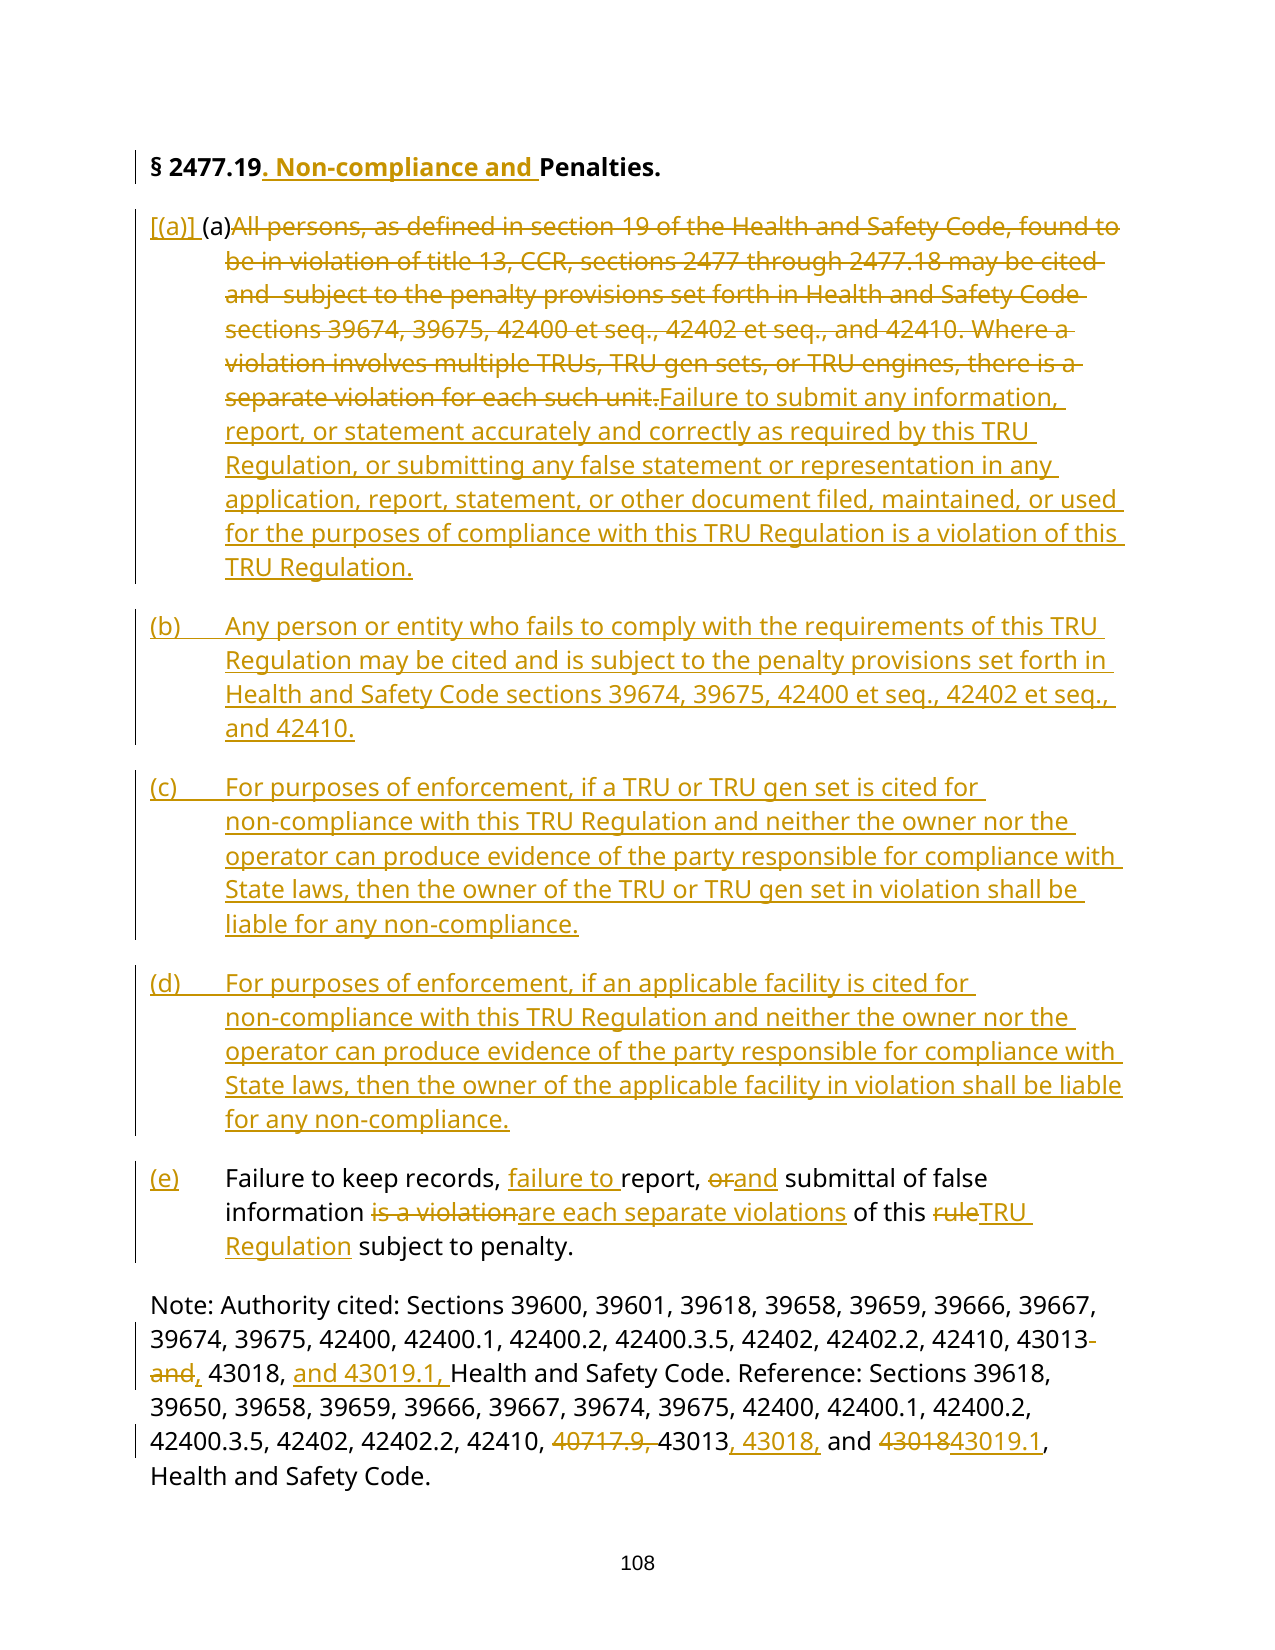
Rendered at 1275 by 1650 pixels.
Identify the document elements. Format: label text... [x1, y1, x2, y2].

text Note: Authority cited: Sections 39600, 39601, 39618, 39658, 39659, 39666, 39667, 39674, 39675, 42400, 42400.1, 42400.2, 42400.3.5, 42402, 42402.2, 42410, 43013 43018, Health and Safety Code. Reference: Sections 39618, 39650, 39658, 39659, 39666, 39667, 39674, 39675, 42400, 42400.1, 42400.2, 42400.3.5, 42402, 42402.2, 42410, 43013 and , Health and Safety Code. [150, 1288, 1125, 1492]
subtitle Failure to keep records, report, submittal of false information of this subject to penalty. [150, 1161, 1125, 1263]
subtitle 2477.19Penalties. [150, 150, 1125, 184]
